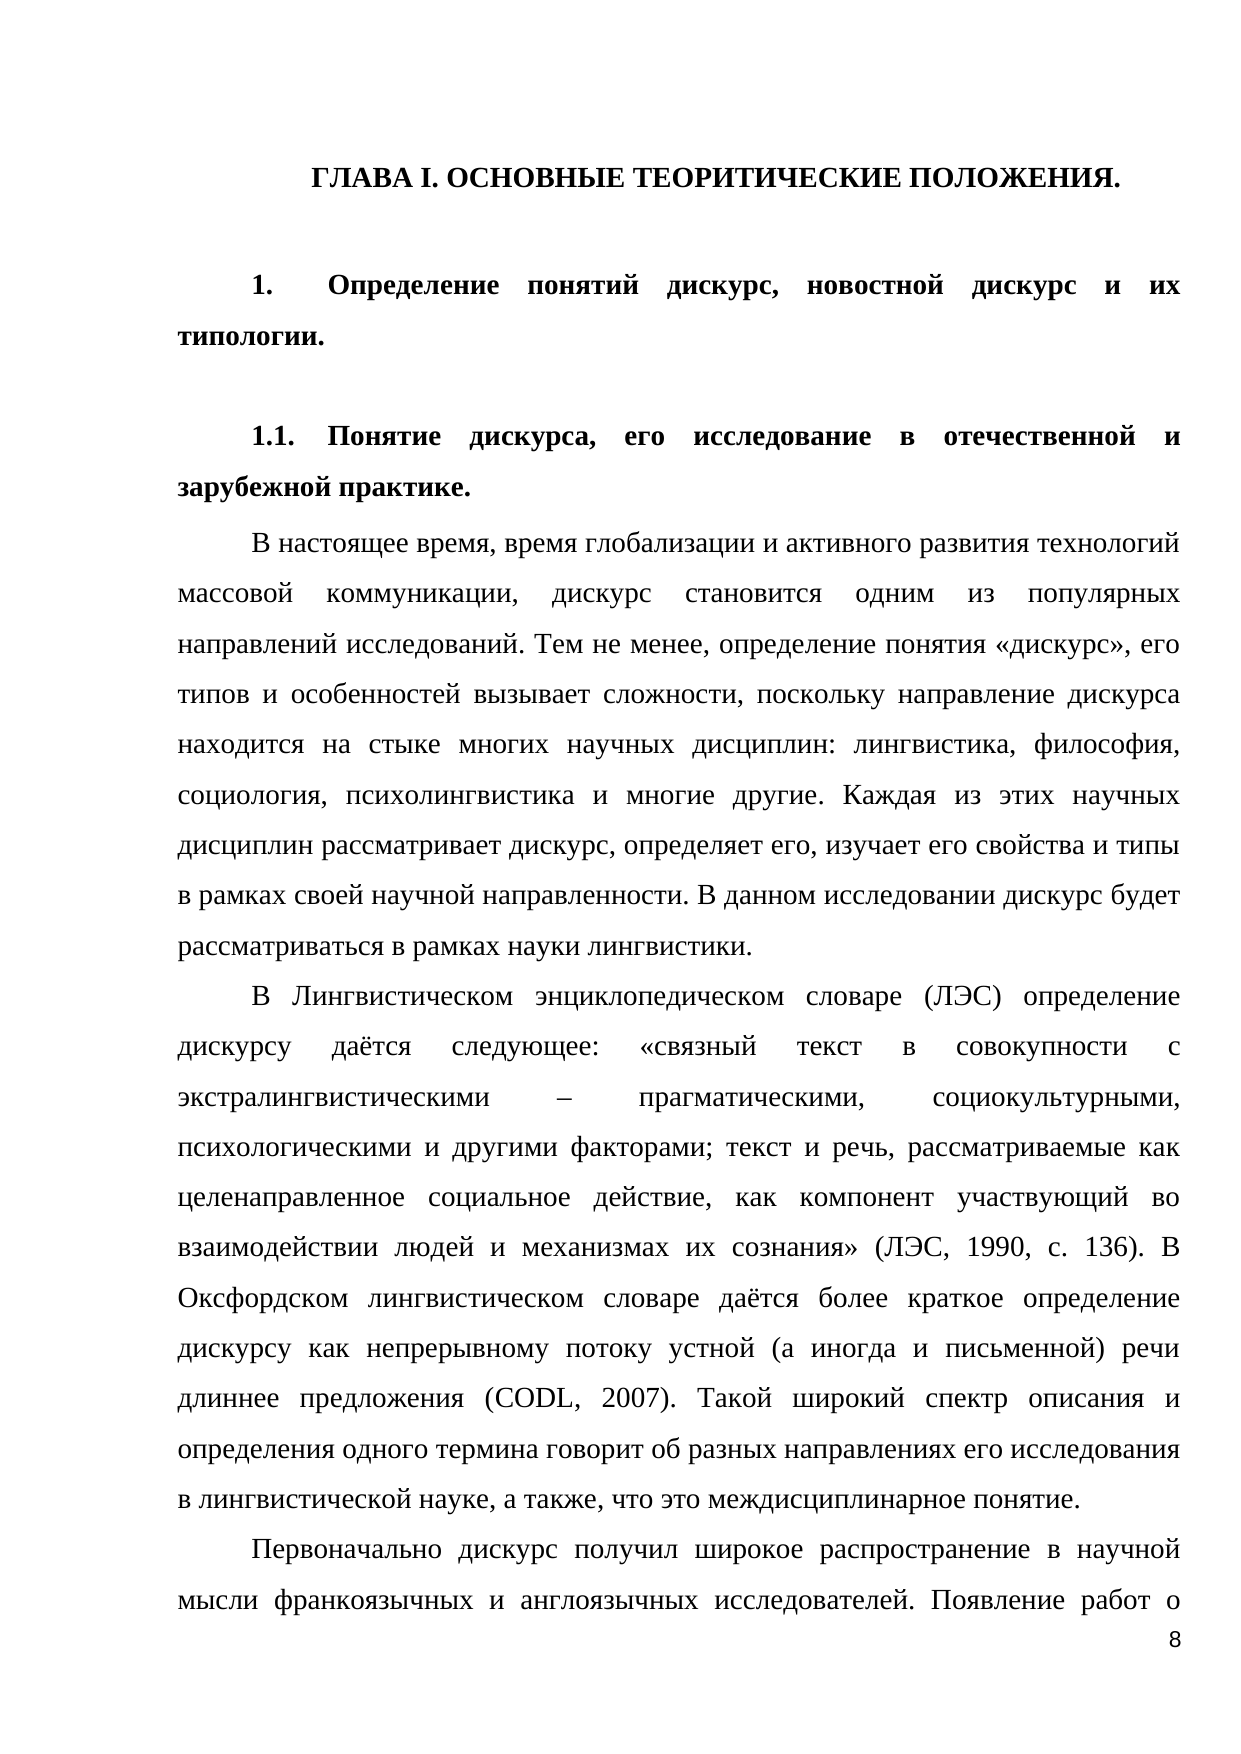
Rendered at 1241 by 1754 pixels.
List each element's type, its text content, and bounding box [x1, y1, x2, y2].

text В Лингвистическом энциклопедическом словаре (ЛЭС) определение дискурсу даётся следующее: «связный текст в совокупности с экстралингвистическими – прагматическими, социокультурными, психологическими и другими факторами; текст и речь, рассматриваемые как целенаправленное социальное действие, как компонент участвующий во взаимодействии людей и механизмах их сознания» (ЛЭС, 1990, с. 136). В Оксфордском лингвистическом словаре даётся более краткое определение дискурсу как непрерывному потоку устной (а иногда и письменной) речи длиннее предложения (CODL, 2007). Такой широкий спектр описания и определения одного термина говорит об разных направлениях его исследования в лингвистической науке, а также, что это междисциплинарное понятие. [177, 978, 1181, 1515]
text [177, 1531, 1181, 1615]
subtitle ГЛАВА I. ОСНОВНЫЕ ТЕОРИТИЧЕСКИЕ ПОЛОЖЕНИЯ. [177, 160, 1181, 193]
text В настоящее время, время глобализации и активного развития технологий массовой коммуникации, дискурс становится одним из популярных направлений исследований. Тем не менее, определение понятия «дискурс», его типов и особенностей вызывает сложности, поскольку направление дискурса находится на стыке многих научных дисциплин: лингвистика, философия, социология, психолингвистика и многие другие. Каждая из этих научных дисциплин рассматривает дискурс, определяет его, изучает его свойства и типы в рамках своей научной направленности. В данном исследовании дискурс будет рассматриваться в рамках науки лингвистики. [177, 525, 1181, 961]
list Определение понятий дискурс, новостной дискурс и их типологии. [177, 267, 1181, 351]
list Понятие дискурса, его исследование в отечественной и зарубежной практике. [177, 418, 1181, 502]
